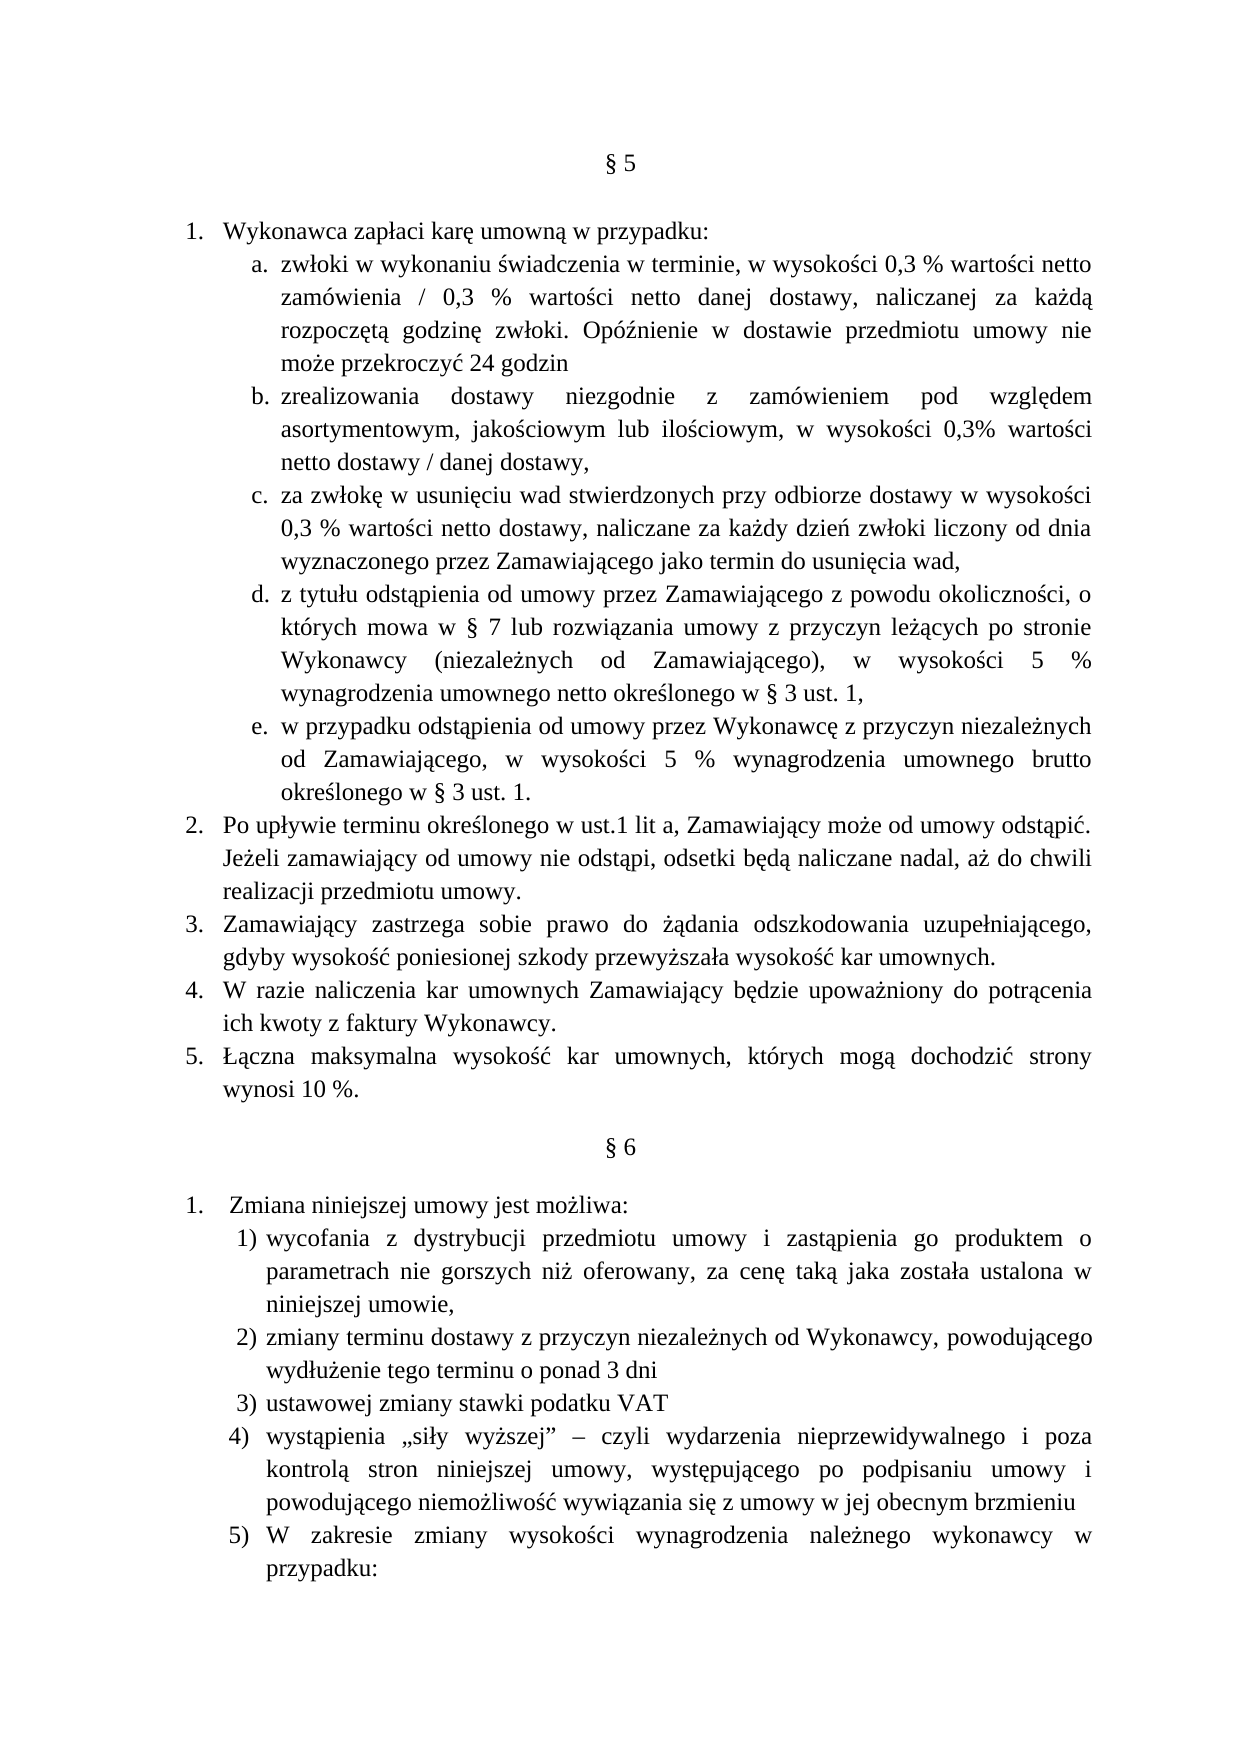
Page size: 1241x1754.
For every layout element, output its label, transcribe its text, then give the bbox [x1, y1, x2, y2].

list Łączna maksymalna wysokość kar umownych, których mogą dochodzić strony wynosi 10 %. [185, 1041, 1093, 1103]
list w przypadku odstąpienia od umowy przez Wykonawcę z przyczyn niezależnych od Zamawiającego, w wysokości 5 % wynagrodzenia umownego brutto określonego w § 3 ust. 1. [251, 711, 1093, 806]
list ustawowej zmiany stawki podatku VAT [236, 1388, 1093, 1417]
list Zamawiający zastrzega sobie prawo do żądania odszkodowania uzupełniającego, gdyby wysokość poniesionej szkody przewyższała wysokość kar umownych. [185, 909, 1093, 971]
list wycofania z dystrybucji przedmiotu umowy i zastąpienia go produktem o parametrach nie gorszych niż oferowany, za cenę taką jaka została ustalona w niniejszej umowie, [236, 1223, 1093, 1318]
list zwłoki w wykonaniu świadczenia w terminie, w wysokości 0,3 % wartości netto zamówienia / 0,3 % wartości netto danej dostawy, naliczanej za każdą rozpoczętą godzinę zwłoki. Opóźnienie w dostawie przedmiotu umowy nie może przekroczyć 24 godzin [251, 249, 1093, 377]
list Wykonawca zapłaci karę umowną w przypadku: [185, 216, 1093, 244]
text § 6 [148, 1132, 1093, 1161]
list Po upływie terminu określonego w ust.1 lit a, Zamawiający może od umowy odstąpić. Jeżeli zamawiający od umowy nie odstąpi, odsetki będą naliczane nadal, aż do chwili realizacji przedmiotu umowy. [185, 810, 1093, 905]
list zrealizowania dostawy niezgodnie z zamówieniem pod względem asortymentowym, jakościowym lub ilościowym, w wysokości 0,3% wartości netto dostawy / danej dostawy, [251, 381, 1093, 476]
list za zwłokę w usunięciu wad stwierdzonych przy odbiorze dostawy w wysokości 0,3 % wartości netto dostawy, naliczane za każdy dzień zwłoki liczony od dnia wyznaczonego przez Zamawiającego jako termin do usunięcia wad, [251, 480, 1093, 575]
list W razie naliczenia kar umownych Zamawiający będzie upoważniony do potrącenia ich kwoty z faktury Wykonawcy. [185, 975, 1093, 1037]
list z tytułu odstąpienia od umowy przez Zamawiającego z powodu okoliczności, o których mowa w § 7 lub rozwiązania umowy z przyczyn leżących po stronie Wykonawcy (niezależnych od Zamawiającego), w wysokości 5 % wynagrodzenia umownego netto określonego w § 3 ust. 1, [251, 579, 1093, 707]
list Zmiana niniejszej umowy jest możliwa: [185, 1190, 1093, 1219]
list zmiany terminu dostawy z przyczyn niezależnych od Wykonawcy, powodującego wydłużenie tego terminu o ponad 3 dni [236, 1322, 1093, 1384]
list wystąpienia „siły wyższej” – czyli wydarzenia nieprzewidywalnego i poza kontrolą stron niniejszej umowy, występującego po podpisaniu umowy i powodującego niemożliwość wywiązania się z umowy w jej obecnym brzmieniu [228, 1421, 1093, 1516]
text § 5 [148, 148, 1093, 176]
list W zakresie zmiany wysokości wynagrodzenia należnego wykonawcy w przypadku: [228, 1521, 1093, 1582]
